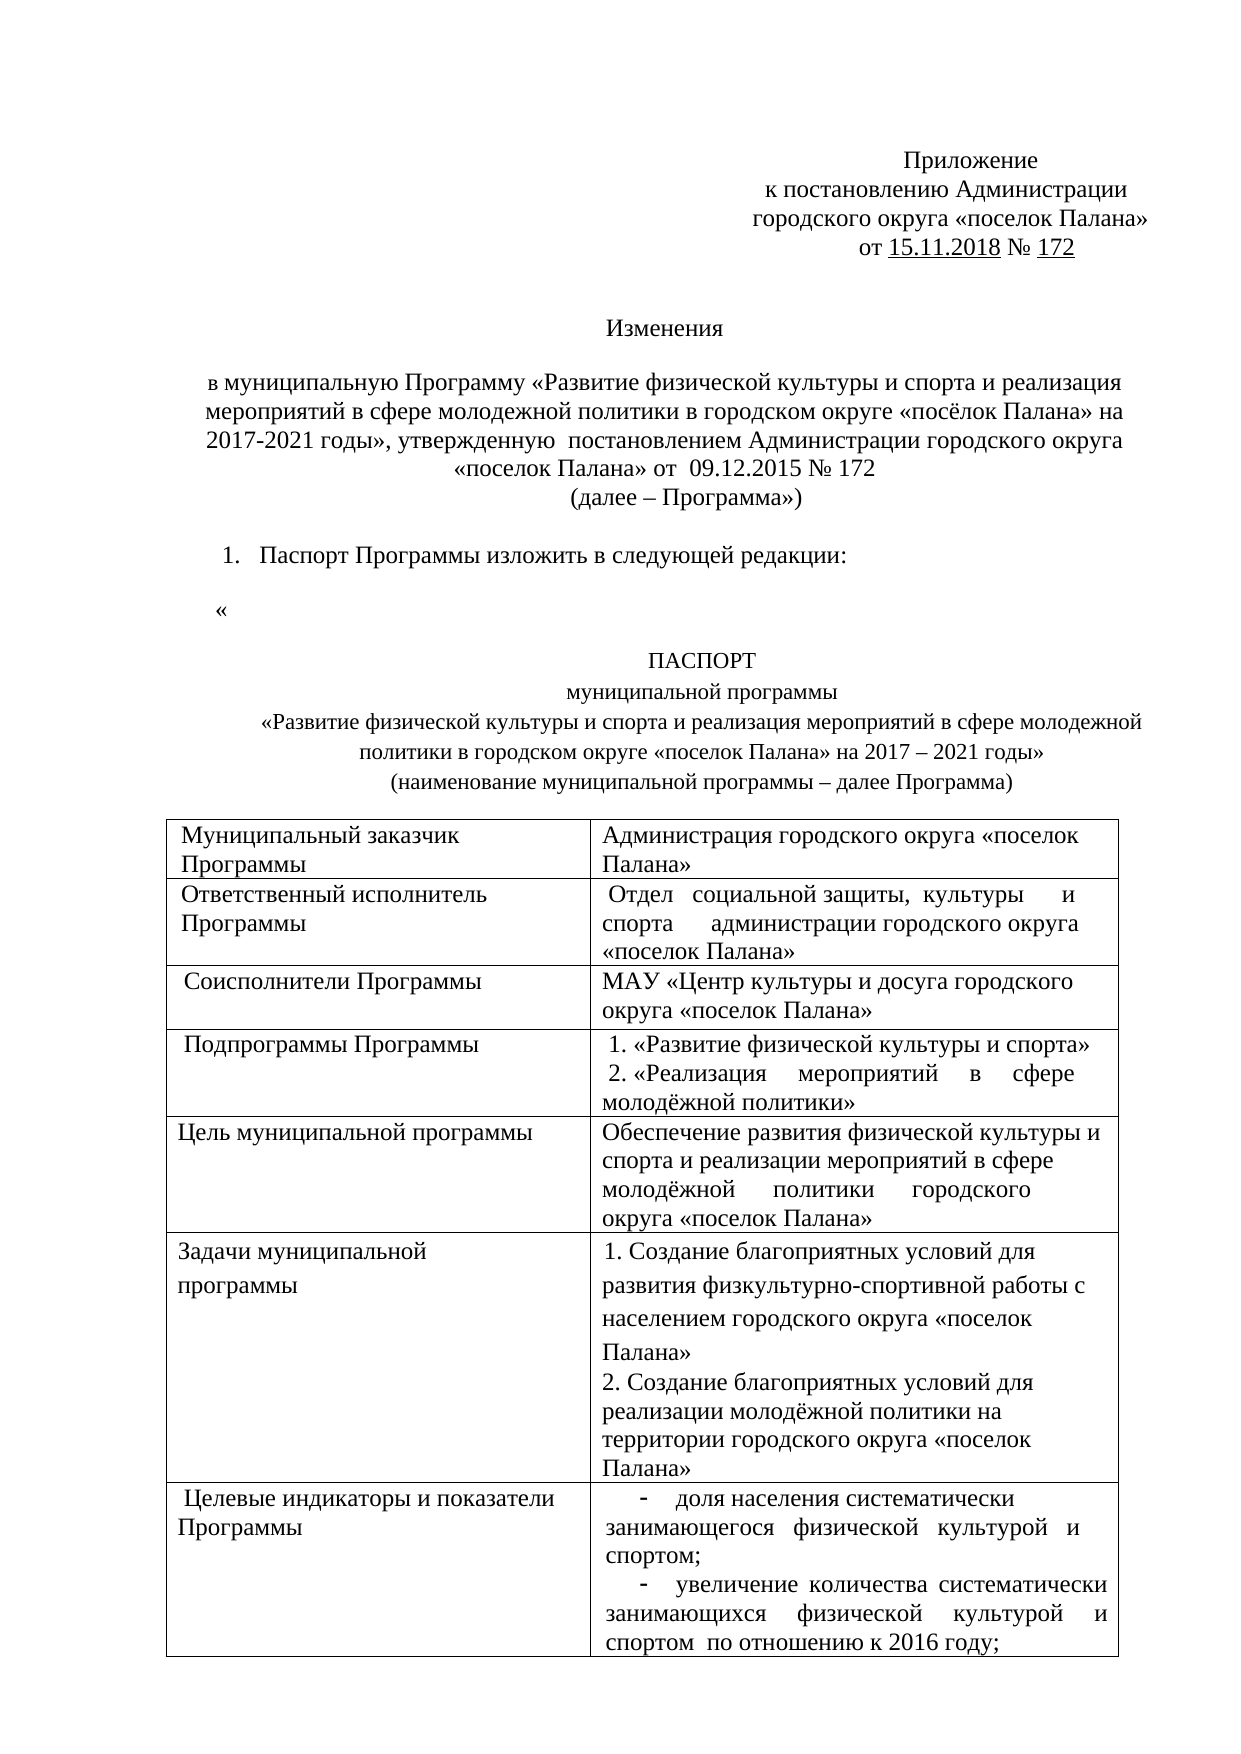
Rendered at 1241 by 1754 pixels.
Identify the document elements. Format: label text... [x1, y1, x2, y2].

table_cell Ответственный исполнитель Программы [167, 879, 590, 965]
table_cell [167, 1483, 590, 1656]
list ПАСПОРТ [252, 647, 1152, 674]
table_cell 1. Создание благоприятных условий для развития физкультурно-спортивной работы с населением городского округа «поселок Палана» 2. Создание благоприятных условий для реализации молодёжной политики на территории городского округа «поселок Палана» [591, 1233, 1118, 1482]
list муниципальной программы [252, 678, 1152, 704]
text (далее – Программа») [177, 482, 1152, 511]
table_header Муниципальный заказчик Программы [167, 820, 590, 878]
text Приложение [177, 145, 1152, 174]
table_header Администрация городского округа «поселок Палана» [591, 820, 1118, 878]
text от 15.11.2018 № 172 [177, 232, 1152, 260]
text к постановлению Администрации [177, 174, 1152, 203]
table_cell Обеспечение развития физической культуры и спорта и реализации мероприятий в сфере молодёжной политики городского округа «поселок Палана» [591, 1117, 1118, 1232]
table_cell Цель муниципальной программы [167, 1117, 590, 1232]
table_cell Подпрограммы Программы [167, 1030, 590, 1116]
table_cell Задачи муниципальной программы [167, 1233, 590, 1482]
table_cell Соисполнители Программы [167, 966, 590, 1028]
table_cell 1. «Развитие физической культуры и спорта» 2. «Реализация мероприятий в сфере молодёжной политики» [591, 1030, 1118, 1116]
text городского округа «поселок Палана» [177, 203, 1152, 232]
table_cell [591, 1483, 1118, 1656]
text Изменения [177, 313, 1152, 342]
text в муниципальную Программу «Развитие физической культуры и спорта и реализация мероприятий в сфере молодежной политики в городском округе «посёлок Палана» на 2017-2021 годы», утвержденную постановлением Администрации городского округа «поселок Палана» от 09.12.2015 № 172 [177, 367, 1152, 482]
list Паспорт Программы изложить в следующей редакции: [222, 540, 1152, 568]
list (наименование муниципальной программы – далее Программа) [252, 768, 1152, 795]
table_cell Отдел социальной защиты, культуры и спорта администрации городского округа «поселок Палана» [591, 879, 1118, 965]
list «Развитие физической культуры и спорта и реализация мероприятий в сфере молодежной политики в городском округе «поселок Палана» на 2017 – 2021 годы» [252, 708, 1152, 764]
table_cell МАУ «Центр культуры и досуга городского округа «поселок Палана» [591, 966, 1118, 1028]
text « [215, 594, 1152, 622]
